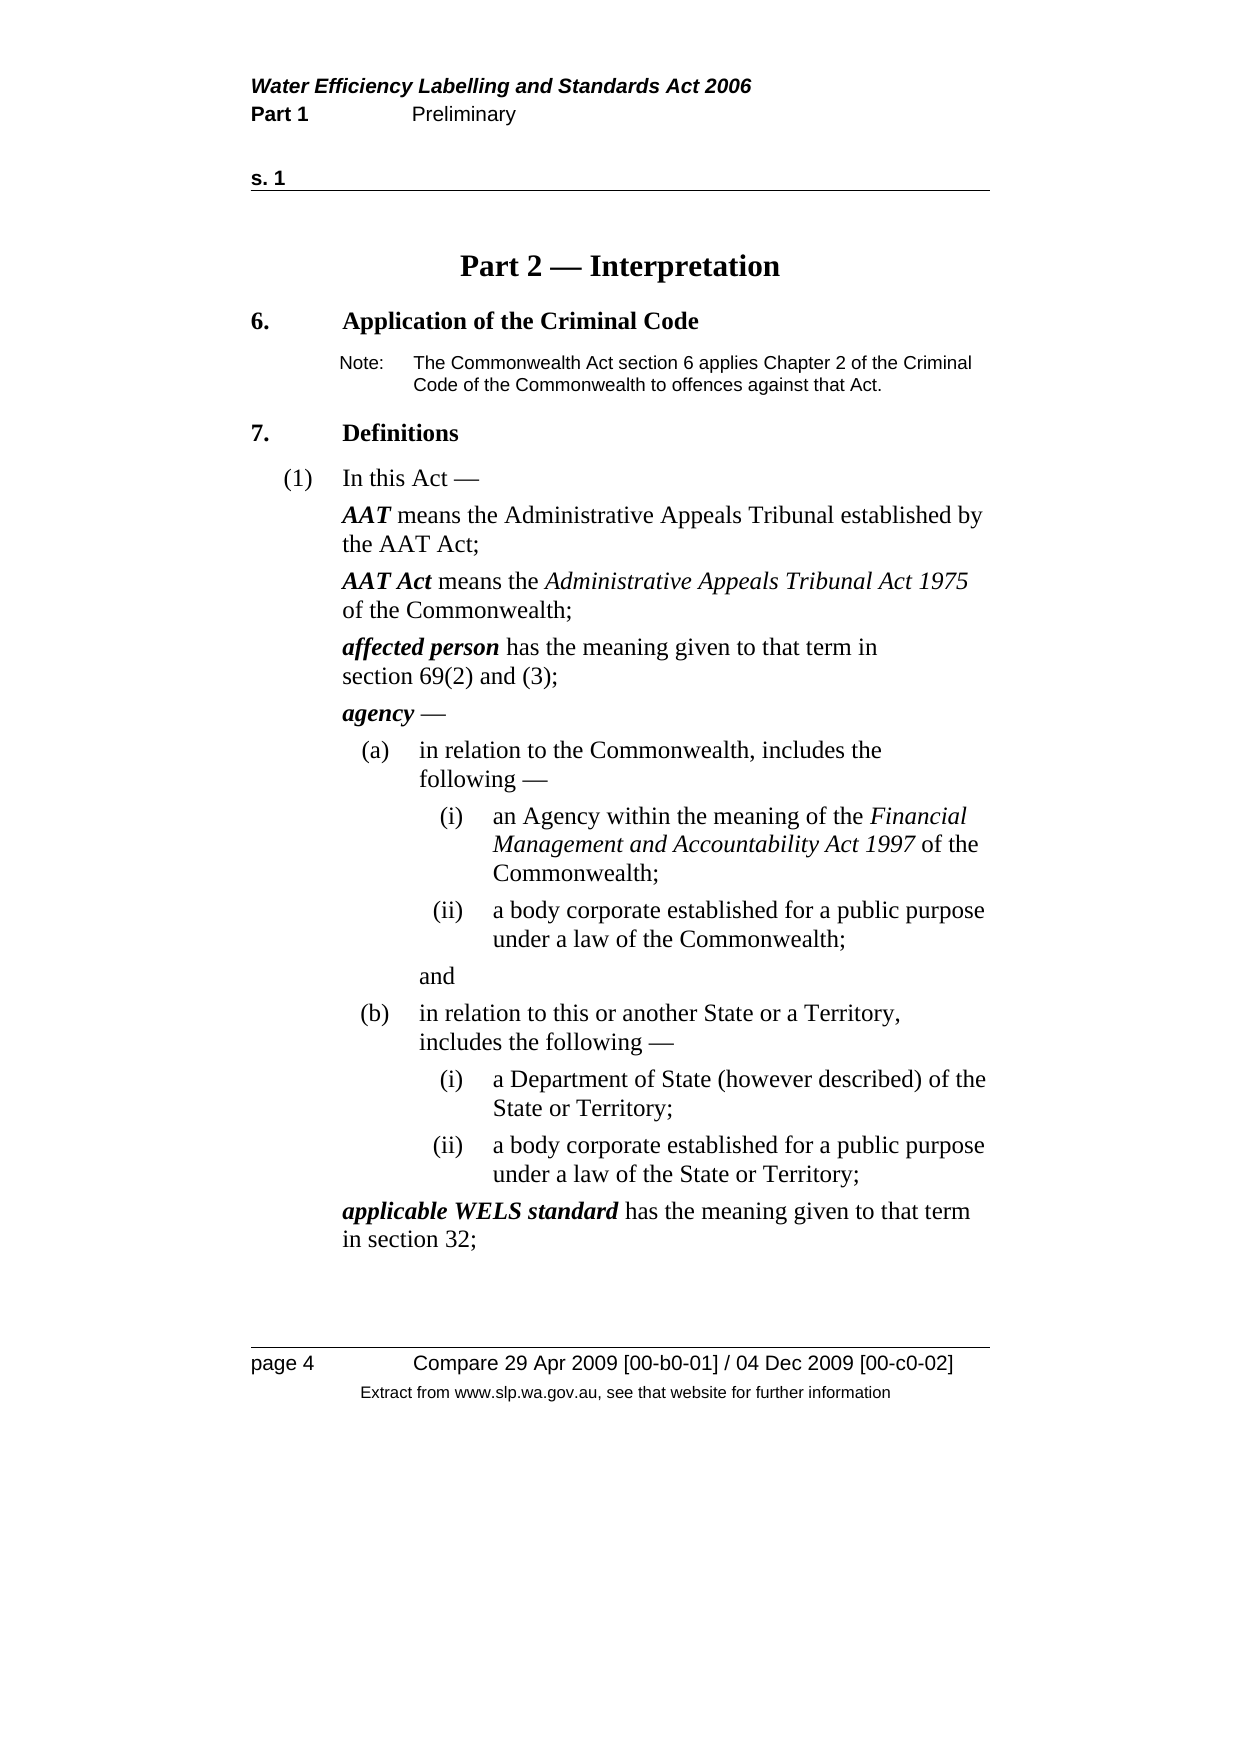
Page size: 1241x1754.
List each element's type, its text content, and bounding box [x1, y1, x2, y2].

text AAT Act means the Administrative Appeals Tribunal Act 1975 of the Commonwealth; [251, 566, 990, 624]
text (ii) a body corporate established for a public purpose under a law of the State or Territory; [251, 1130, 990, 1187]
text affected person has the meaning given to that term in section 69(2) and (3); [251, 632, 990, 689]
text applicable WELS standard has the meaning given to that term in section 32; [251, 1196, 990, 1253]
subtitle Part 2 — Interpretation [251, 247, 990, 283]
subtitle 6. Application of the Criminal Code [251, 306, 990, 335]
text (i) a Department of State (however described) of the State or Territory; [251, 1064, 990, 1122]
text (1) In this Act — [251, 463, 990, 492]
text AAT means the Administrative Appeals Tribunal established by the AAT Act; [251, 500, 990, 558]
subtitle 7. Definitions [251, 418, 990, 447]
text (ii) a body corporate established for a public purpose under a law of the Commonwealth; [251, 895, 990, 953]
text (b) in relation to this or another State or a Territory, includes the following — [251, 998, 990, 1056]
text agency — [251, 698, 990, 727]
text (i) an Agency within the meaning of the Financial Management and Accountability Act 1997 of the Commonwealth; [251, 801, 990, 887]
text and [251, 961, 990, 990]
text (a) in relation to the Commonwealth, includes the following — [251, 735, 990, 792]
text Note: The Commonwealth Act section 6 applies Chapter 2 of the Criminal Code of the Commonwealth to offences against that Act. [251, 352, 990, 395]
